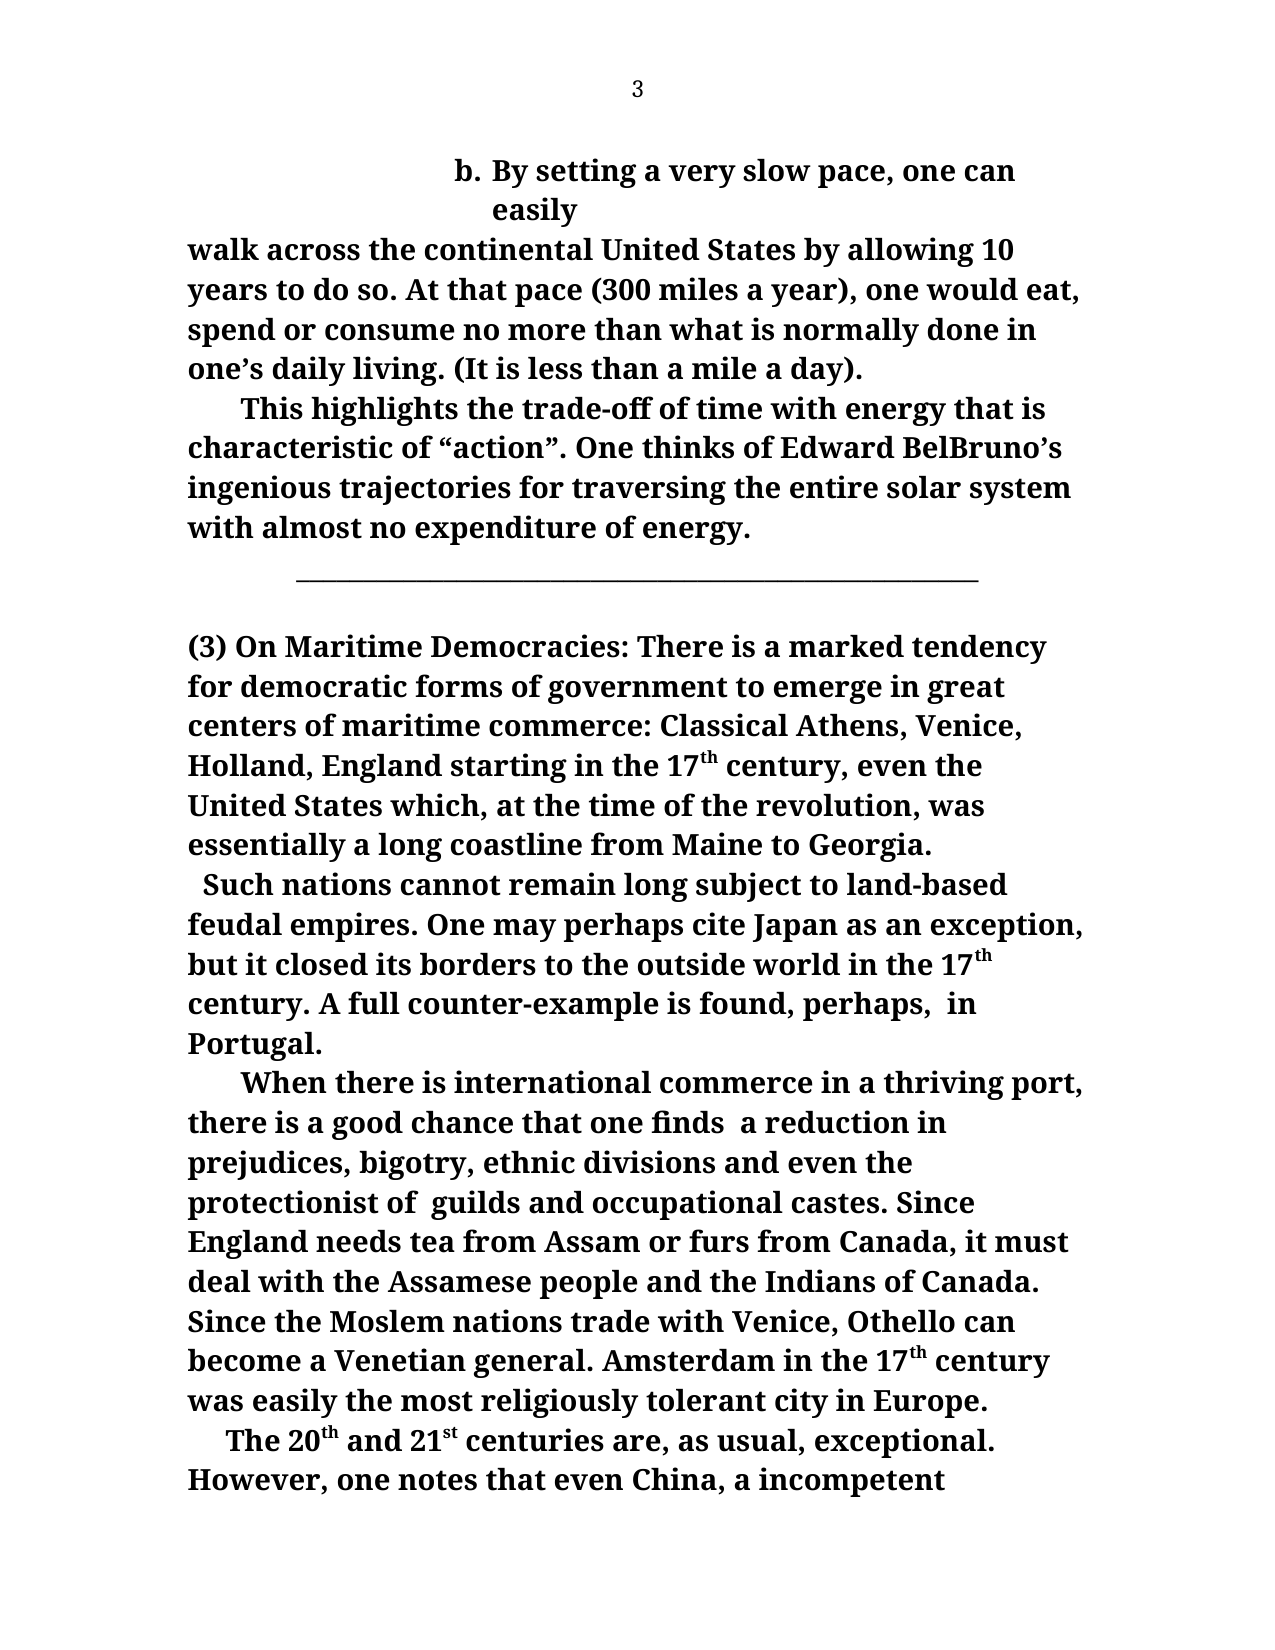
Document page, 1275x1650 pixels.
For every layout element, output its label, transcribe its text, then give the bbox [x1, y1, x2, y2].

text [187, 1420, 1087, 1499]
text Such nations cannot remain long subject to land-based feudal empires. One may perhaps cite Japan as an exception, but it closed its borders to the outside world in the 17th century. A full counter-example is found, perhaps, in Portugal. [187, 864, 1087, 1063]
text When there is international commerce in a thriving port, there is a good chance that one finds a reduction in prejudices, bigotry, ethnic divisions and even the protectionist of guilds and occupational castes. Since England needs tea from Assam or furs from Canada, it must deal with the Assamese people and the Indians of Canada. Since the Moslem nations trade with Venice, Othello can become a Venetian general. Amsterdam in the 17th century was easily the most religiously tolerant city in Europe. [187, 1063, 1087, 1420]
text This highlights the trade-off of time with energy that is characteristic of “action”. One thinks of Edward BelBruno’s ingenious trajectories for traversing the entire solar system with almost no expenditure of energy. [187, 388, 1087, 547]
text walk across the continental United States by allowing 10 years to do so. At that pace (300 miles a year), one would eat, spend or consume no more than what is normally done in one’s daily living. (It is less than a mile a day). [187, 229, 1087, 388]
list By setting a very slow pace, one can easily [454, 150, 1087, 229]
text ___________________________________________________ [187, 547, 1087, 587]
text (3) On Maritime Democracies: There is a marked tendency for democratic forms of government to emerge in great centers of maritime commerce: Classical Athens, Venice, Holland, England starting in the 17th century, even the United States which, at the time of the revolution, was essentially a long coastline from Maine to Georgia. [187, 626, 1087, 864]
